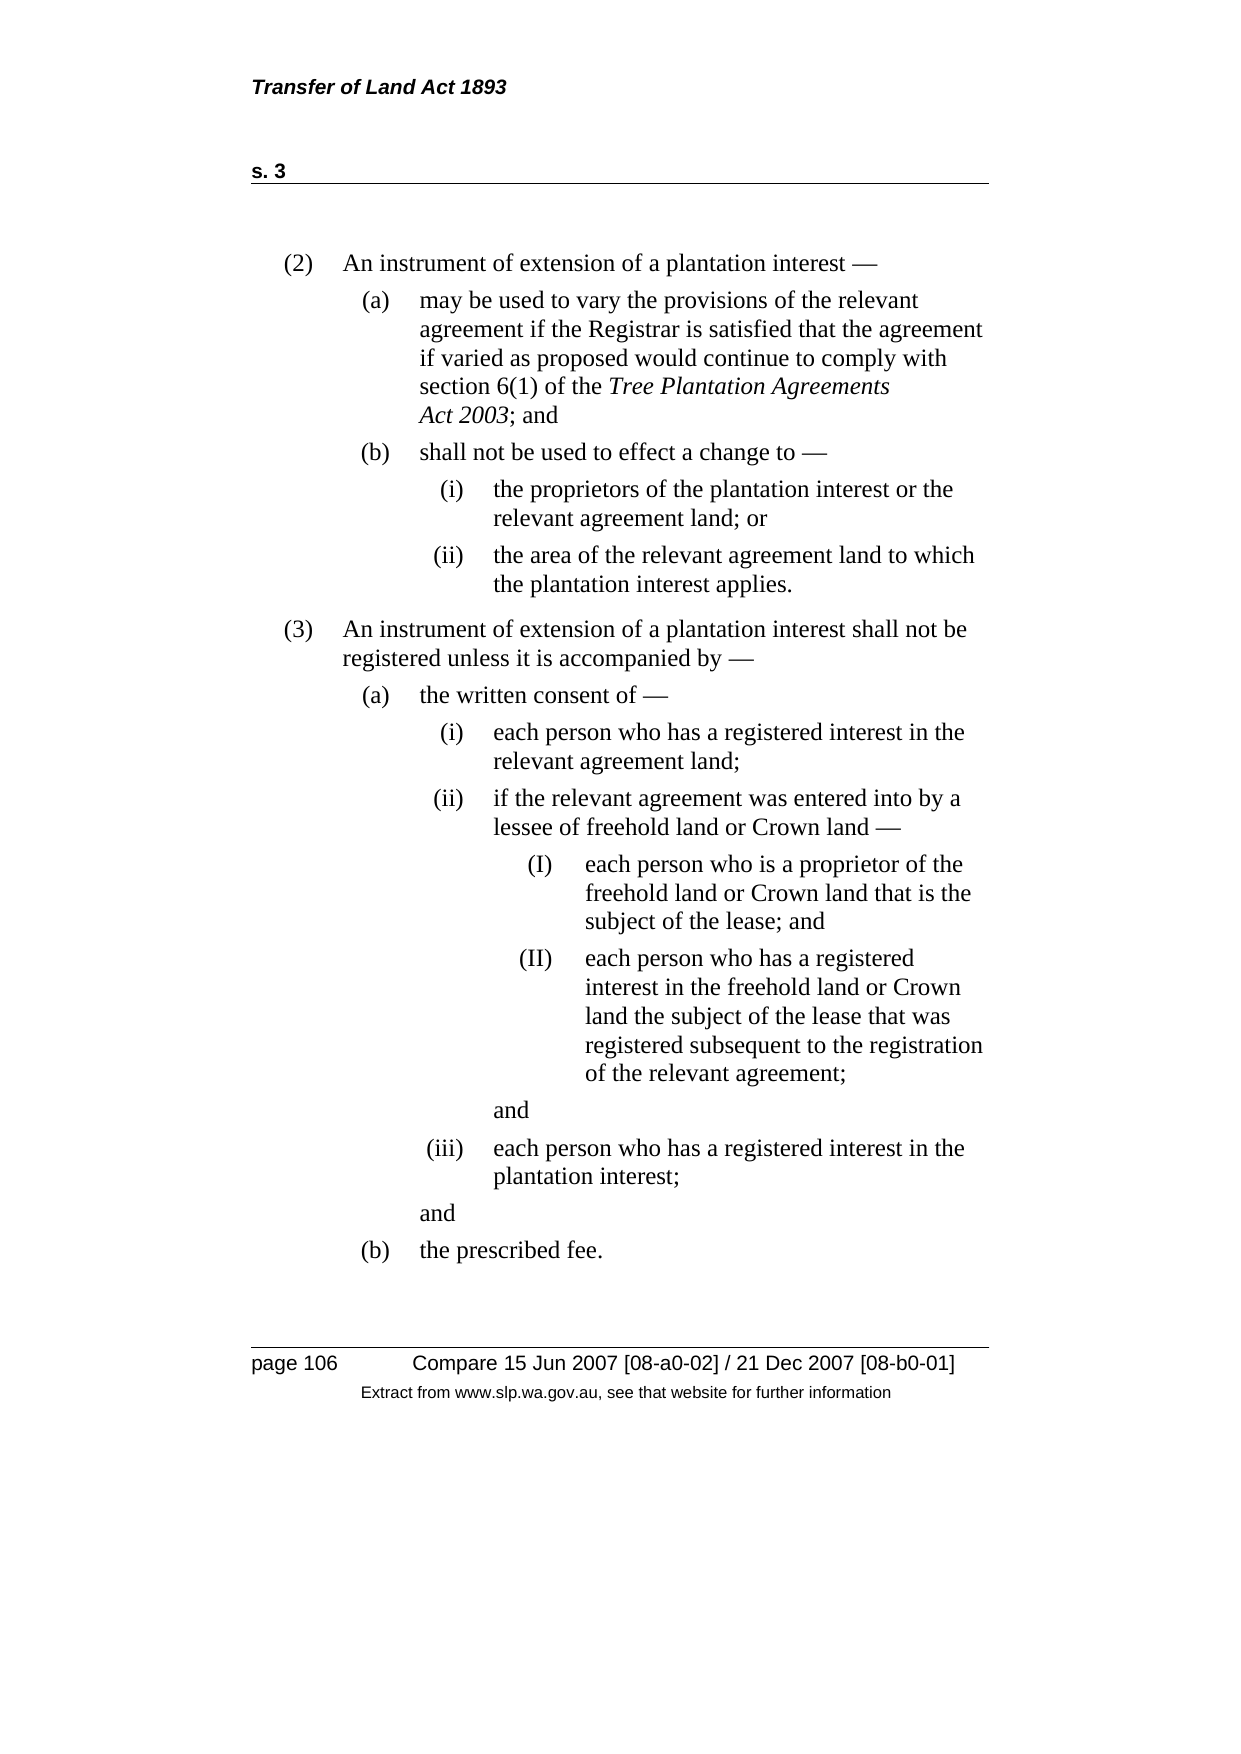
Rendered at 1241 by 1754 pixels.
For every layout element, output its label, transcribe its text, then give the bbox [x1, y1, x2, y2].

text (ii) if the relevant agreement was entered into by a lessee of freehold land or Crown land — [251, 783, 989, 841]
text (a) the written consent of — [251, 680, 989, 709]
text (a) may be used to vary the provisions of the relevant agreement if the Registrar is satisfied that the agreement if varied as proposed would continue to comply with section 6(1) of the Tree Plantation Agreements Act 2003; and [251, 285, 989, 429]
text (2) An instrument of extension of a plantation interest — [251, 248, 989, 277]
text (i) each person who has a registered interest in the relevant agreement land; [251, 717, 989, 775]
text (b) the prescribed fee. [251, 1236, 989, 1264]
text (I) each person who is a proprietor of the freehold land or Crown land that is the subject of the lease; and [251, 849, 989, 935]
text (II) each person who has a registered interest in the freehold land or Crown land the subject of the lease that was registered subsequent to the registration of the relevant agreement; [251, 943, 989, 1087]
text and [251, 1096, 989, 1124]
text (3) An instrument of extension of a plantation interest shall not be registered unless it is accompanied by — [251, 614, 989, 672]
text and [251, 1198, 989, 1227]
text (iii) each person who has a registered interest in the plantation interest; [251, 1133, 989, 1190]
text (i) the proprietors of the plantation interest or the relevant agreement land; or [251, 474, 989, 532]
text (ii) the area of the relevant agreement land to which the plantation interest applies. [251, 540, 989, 598]
text (b) shall not be used to effect a change to — [251, 437, 989, 466]
